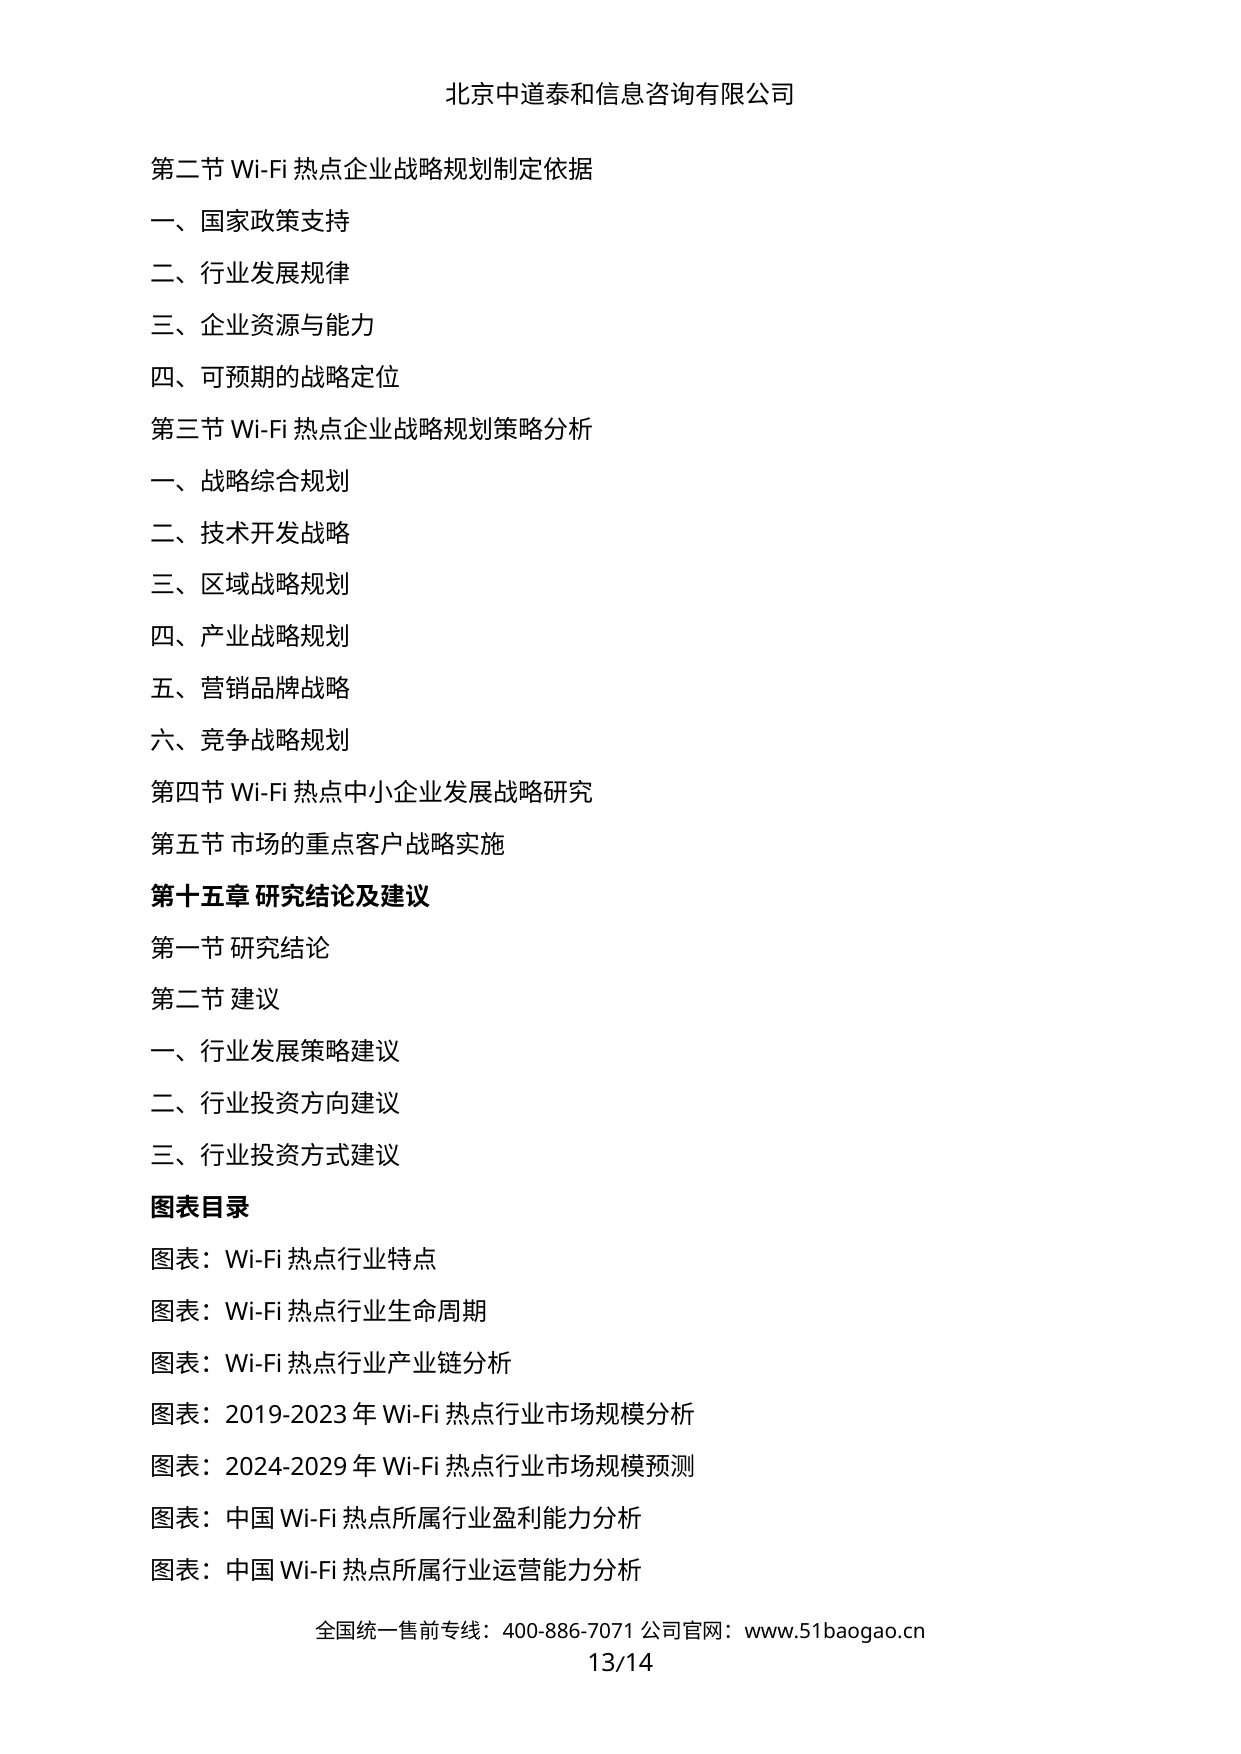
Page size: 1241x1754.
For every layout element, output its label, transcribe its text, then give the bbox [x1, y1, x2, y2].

text 一、战略综合规划 [150, 461, 1090, 497]
text 第二节 Wi-Fi热点企业战略规划制定依据 [150, 150, 1090, 186]
text 图表：中国Wi-Fi热点所属行业盈利能力分析 [150, 1499, 1090, 1535]
text 四、可预期的战略定位 [150, 357, 1090, 394]
text 二、行业发展规律 [150, 254, 1090, 290]
text 图表：Wi-Fi热点行业产业链分析 [150, 1343, 1090, 1379]
text 第五节 市场的重点客户战略实施 [150, 824, 1090, 861]
text 图表：Wi-Fi热点行业特点 [150, 1239, 1090, 1276]
text 图表目录 [150, 1187, 1090, 1224]
text 一、行业发展策略建议 [150, 1032, 1090, 1068]
text 一、国家政策支持 [150, 202, 1090, 238]
text 第一节 研究结论 [150, 928, 1090, 964]
text 六、竞争战略规划 [150, 721, 1090, 757]
text 四、产业战略规划 [150, 617, 1090, 653]
text 图表：2024-2029年Wi-Fi热点行业市场规模预测 [150, 1447, 1090, 1483]
text 三、行业投资方式建议 [150, 1136, 1090, 1172]
text 图表：Wi-Fi热点行业生命周期 [150, 1291, 1090, 1327]
text 三、区域战略规划 [150, 565, 1090, 601]
text 第四节 Wi-Fi热点中小企业发展战略研究 [150, 772, 1090, 809]
text 三、企业资源与能力 [150, 306, 1090, 342]
text 第三节 Wi-Fi热点企业战略规划策略分析 [150, 409, 1090, 446]
text 二、技术开发战略 [150, 513, 1090, 549]
text 图表：中国Wi-Fi热点所属行业运营能力分析 [150, 1551, 1090, 1587]
text 五、营销品牌战略 [150, 669, 1090, 705]
text 第十五章 研究结论及建议 [150, 876, 1090, 912]
text 第二节 建议 [150, 980, 1090, 1016]
text 图表：2019-2023年Wi-Fi热点行业市场规模分析 [150, 1395, 1090, 1431]
text 二、行业投资方向建议 [150, 1084, 1090, 1120]
